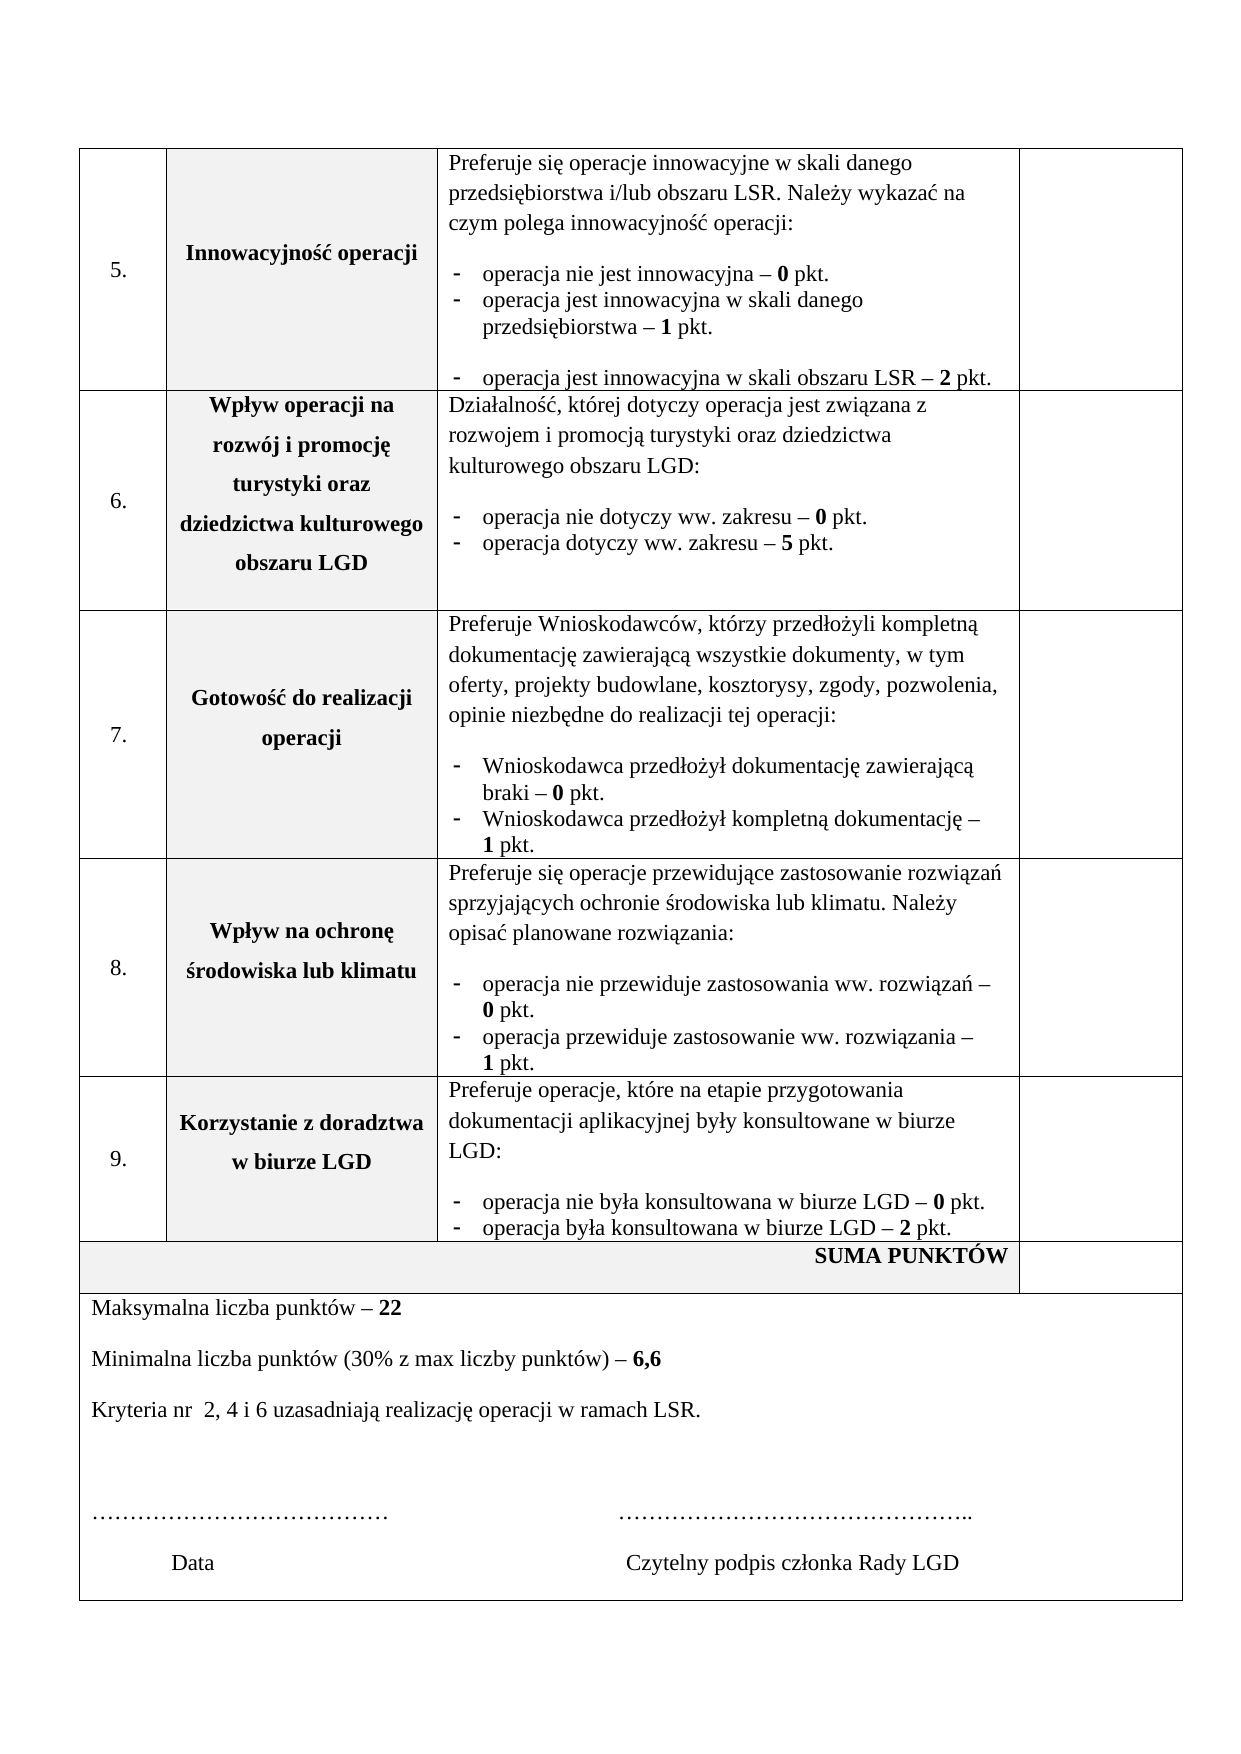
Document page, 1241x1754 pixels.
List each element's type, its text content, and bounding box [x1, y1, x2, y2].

table_cell [80, 859, 166, 1076]
table_cell [80, 1077, 166, 1241]
table_cell [80, 391, 166, 609]
table_cell Wpływ operacji na rozwój i promocję turystyki oraz dziedzictwa kulturowego obszaru LGD [167, 391, 437, 609]
table_cell [1020, 1077, 1182, 1241]
table_cell [80, 149, 166, 390]
table_cell SUMA PUNKTÓW [80, 1242, 1019, 1293]
table_cell Preferuje się operacje innowacyjne w skali danego przedsiębiorstwa i/lub obszaru LSR. Należy wykazać na czym polega innowacyjność operacji: operacja nie jest innowacyjna – 0 pkt. operacja jest innowacyjna w skali danego przedsiębiorstwa – 1 pkt. operacja jest innowacyjna w skali obszaru LSR – 2 pkt. [438, 149, 1019, 390]
table_cell Preferuje operacje, które na etapie przygotowania dokumentacji aplikacyjnej były konsultowane w biurze LGD: operacja nie była konsultowana w biurze LGD – 0 pkt. operacja była konsultowana w biurze LGD – 2 pkt. [438, 1077, 1019, 1241]
table_cell Wpływ na ochronę środowiska lub klimatu [167, 859, 437, 1076]
table_cell [1020, 859, 1182, 1076]
table_cell [1020, 1242, 1182, 1293]
table_cell [80, 611, 166, 858]
table_cell Działalność, której dotyczy operacja jest związana z rozwojem i promocją turystyki oraz dziedzictwa kulturowego obszaru LGD: operacja nie dotyczy ww. zakresu – 0 pkt. operacja dotyczy ww. zakresu – 5 pkt. [438, 391, 1019, 609]
table_cell Preferuje się operacje przewidujące zastosowanie rozwiązań sprzyjających ochronie środowiska lub klimatu. Należy opisać planowane rozwiązania: operacja nie przewiduje zastosowania ww. rozwiązań – 0 pkt. operacja przewiduje zastosowanie ww. rozwiązania – 1 pkt. [438, 859, 1019, 1076]
table_cell [1020, 391, 1182, 609]
table_cell Preferuje Wnioskodawców, którzy przedłożyli kompletną dokumentację zawierającą wszystkie dokumenty, w tym oferty, projekty budowlane, kosztorysy, zgody, pozwolenia, opinie niezbędne do realizacji tej operacji: Wnioskodawca przedłożył dokumentację zawierającą braki – 0 pkt. Wnioskodawca przedłożył kompletną dokumentację – 1 pkt. [438, 611, 1019, 858]
table_cell Maksymalna liczba punktów – 22 Minimalna liczba punktów (30% z max liczby punktów) – 6,6 Kryteria nr 2, 4 i 6 uzasadniają realizację operacji w ramach LSR. ………………………………… ……………………………………….. Data Czytelny podpis członka Rady LGD [80, 1294, 1182, 1600]
table_cell Gotowość do realizacji operacji [167, 611, 437, 858]
table_cell [1020, 149, 1182, 390]
table_cell Korzystanie z doradztwa w biurze LGD [167, 1077, 437, 1241]
table_cell Innowacyjność operacji [167, 149, 437, 390]
table_cell [1020, 611, 1182, 858]
